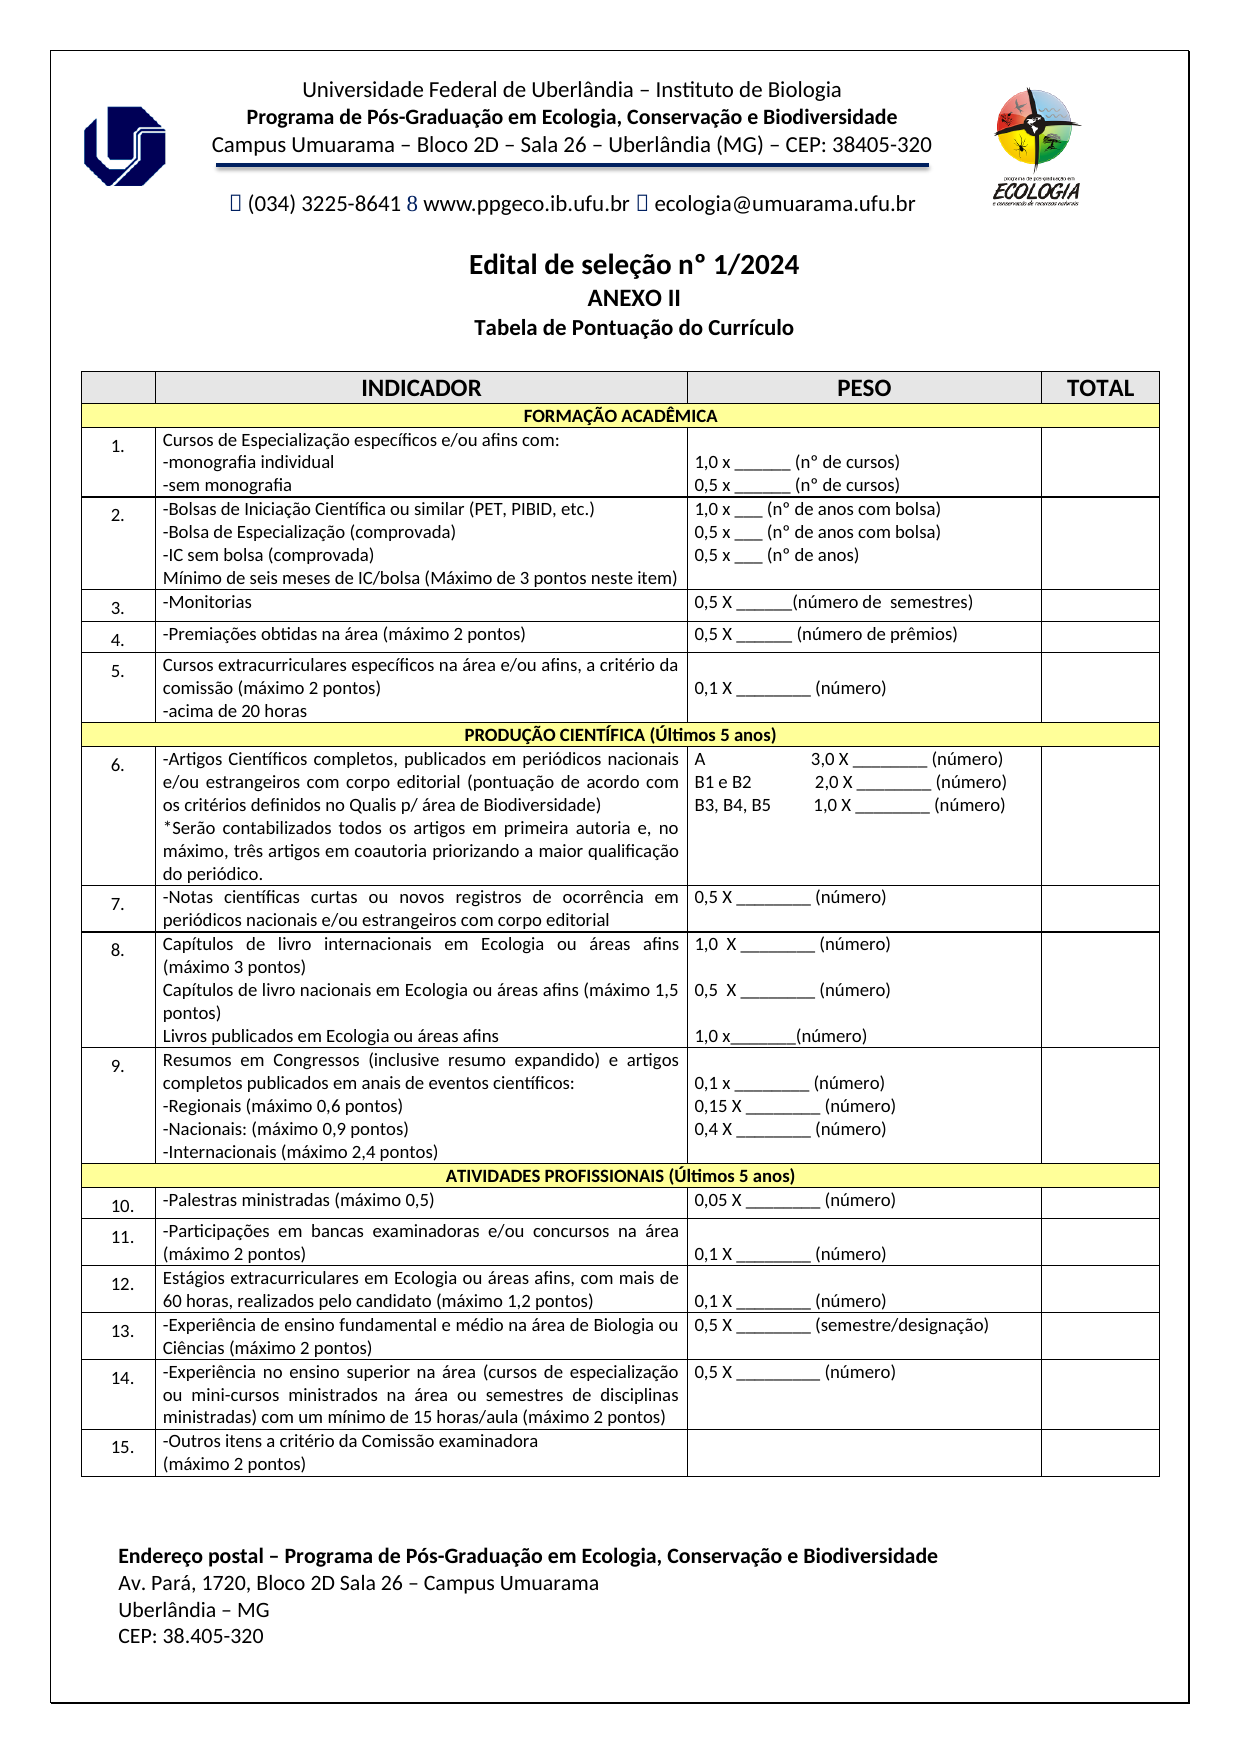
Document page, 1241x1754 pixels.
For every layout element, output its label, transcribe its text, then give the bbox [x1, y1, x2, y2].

table_cell [1042, 747, 1159, 884]
table_header [82, 372, 155, 403]
table_cell -Notas científicas curtas ou novos registros de ocorrência em periódicos nacionais e/ou estrangeiros com corpo editorial [156, 886, 687, 931]
table_cell ATIVIDADES PROFISSIONAIS (Últimos 5 anos) [82, 1164, 1159, 1187]
table_cell 0,5 X ______(número de semestres) [688, 590, 1041, 621]
text ANEXO II [118, 282, 1151, 313]
table_cell -Outros itens a critério da Comissão examinadora (máximo 2 pontos) [156, 1430, 687, 1476]
table_cell [82, 428, 155, 496]
table_cell FORMAÇÃO ACADÊMICA [82, 404, 1159, 427]
table_cell 1,0 x ______ (nº de cursos) 0,5 x ______ (nº de cursos) [688, 428, 1041, 496]
table_cell [82, 1313, 155, 1359]
table_cell -Premiações obtidas na área (máximo 2 pontos) [156, 622, 687, 652]
table_cell -Experiência de ensino fundamental e médio na área de Biologia ou Ciências (máximo 2 pontos) [156, 1313, 687, 1359]
table_cell [688, 1430, 1041, 1476]
table_cell [1042, 1219, 1159, 1265]
table_cell [1042, 1430, 1159, 1476]
table_cell A 3,0 X ________ (número) B1 e B2 2,0 X ________ (número) B3, B4, B5 1,0 X ________ (número) [688, 747, 1041, 884]
table_cell [1042, 622, 1159, 652]
table_cell [1042, 1048, 1159, 1163]
table_cell [1042, 1360, 1159, 1429]
table_cell 0,5 X _________ (número) [688, 1360, 1041, 1429]
table_cell [82, 653, 155, 722]
table_cell [82, 933, 155, 1047]
table_cell PRODUÇÃO CIENTÍFICA (Últimos 5 anos) [82, 723, 1159, 746]
table_cell [1042, 1313, 1159, 1359]
table_cell 0,5 X ________ (número) [688, 886, 1041, 931]
table_header PESO [688, 372, 1041, 403]
table_cell [1042, 886, 1159, 931]
table_cell 0,05 X ________ (número) [688, 1188, 1041, 1218]
table_cell [82, 1188, 155, 1218]
table_cell -Experiência no ensino superior na área (cursos de especialização ou mini-cursos ministrados na área ou semestres de disciplinas ministradas) com um mínimo de 15 horas/aula (máximo 2 pontos) [156, 1360, 687, 1429]
table_cell [82, 747, 155, 884]
table_cell [1042, 498, 1159, 589]
table_cell 0,1 X ________ (número) [688, 1219, 1041, 1265]
picture [81, 106, 166, 186]
table_cell [82, 590, 155, 621]
table_cell [1042, 1188, 1159, 1218]
table_cell [82, 1430, 155, 1476]
table_cell [82, 886, 155, 931]
table_cell [1042, 653, 1159, 722]
table_cell [82, 622, 155, 652]
table_header TOTAL [1042, 372, 1159, 403]
table_cell -Palestras ministradas (máximo 0,5) [156, 1188, 687, 1218]
table_cell Cursos de Especialização específicos e/ou afins com: -monografia individual -sem monografia [156, 428, 687, 496]
table_cell [1042, 933, 1159, 1047]
table_cell -Artigos Científicos completos, publicados em periódicos nacionais e/ou estrangeiros com corpo editorial (pontuação de acordo com os critérios definidos no Qualis p/ área de Biodiversidade) *Serão contabilizados todos os artigos em primeira autoria e, no máximo, três artigos em coautoria priorizando a maior qualificação do periódico. [156, 747, 687, 884]
table_cell -Monitorias [156, 590, 687, 621]
table_cell [82, 1360, 155, 1429]
table_cell [1042, 1266, 1159, 1312]
table_cell [82, 1266, 155, 1312]
table_cell 1,0 x ___ (nº de anos com bolsa) 0,5 x ___ (nº de anos com bolsa) 0,5 x ___ (nº de anos) [688, 498, 1041, 589]
table_cell [82, 1219, 155, 1265]
table_cell [82, 498, 155, 589]
table_cell 0,5 X ________ (semestre/designação) [688, 1313, 1041, 1359]
table_cell 0,1 x ________ (número) 0,15 X ________ (número) 0,4 X ________ (número) [688, 1048, 1041, 1163]
table_cell 1,0 X ________ (número) 0,5 X ________ (número) 1,0 x_______(número) [688, 933, 1041, 1047]
table_cell Resumos em Congressos (inclusive resumo expandido) e artigos completos publicados em anais de eventos científicos: -Regionais (máximo 0,6 pontos) -Nacionais: (máximo 0,9 pontos) -Internacionais (máximo 2,4 pontos) [156, 1048, 687, 1163]
table_cell Capítulos de livro internacionais em Ecologia ou áreas afins (máximo 3 pontos) Capítulos de livro nacionais em Ecologia ou áreas afins (máximo 1,5 pontos) Livros publicados em Ecologia ou áreas afins [156, 933, 687, 1047]
table_header INDICADOR [156, 372, 687, 403]
table_cell [1042, 590, 1159, 621]
table_cell 0,1 X ________ (número) [688, 653, 1041, 722]
table_cell [1042, 428, 1159, 496]
table_cell 0,1 X ________ (número) [688, 1266, 1041, 1312]
table_cell 0,5 X ______ (número de prêmios) [688, 622, 1041, 652]
table_cell -Participações em bancas examinadoras e/ou concursos na área (máximo 2 pontos) [156, 1219, 687, 1265]
picture [992, 87, 1082, 206]
text Tabela de Pontuação do Currículo [118, 313, 1151, 341]
table_cell Estágios extracurriculares em Ecologia ou áreas afins, com mais de 60 horas, realizados pelo candidato (máximo 1,2 pontos) [156, 1266, 687, 1312]
text Edital de seleção nº 1/2024 [118, 246, 1151, 282]
table_cell [82, 1048, 155, 1163]
table_cell Cursos extracurriculares específicos na área e/ou afins, a critério da comissão (máximo 2 pontos) -acima de 20 horas [156, 653, 687, 722]
table_cell -Bolsas de Iniciação Científica ou similar (PET, PIBID, etc.) -Bolsa de Especialização (comprovada) -IC sem bolsa (comprovada) Mínimo de seis meses de IC/bolsa (Máximo de 3 pontos neste item) [156, 498, 687, 589]
